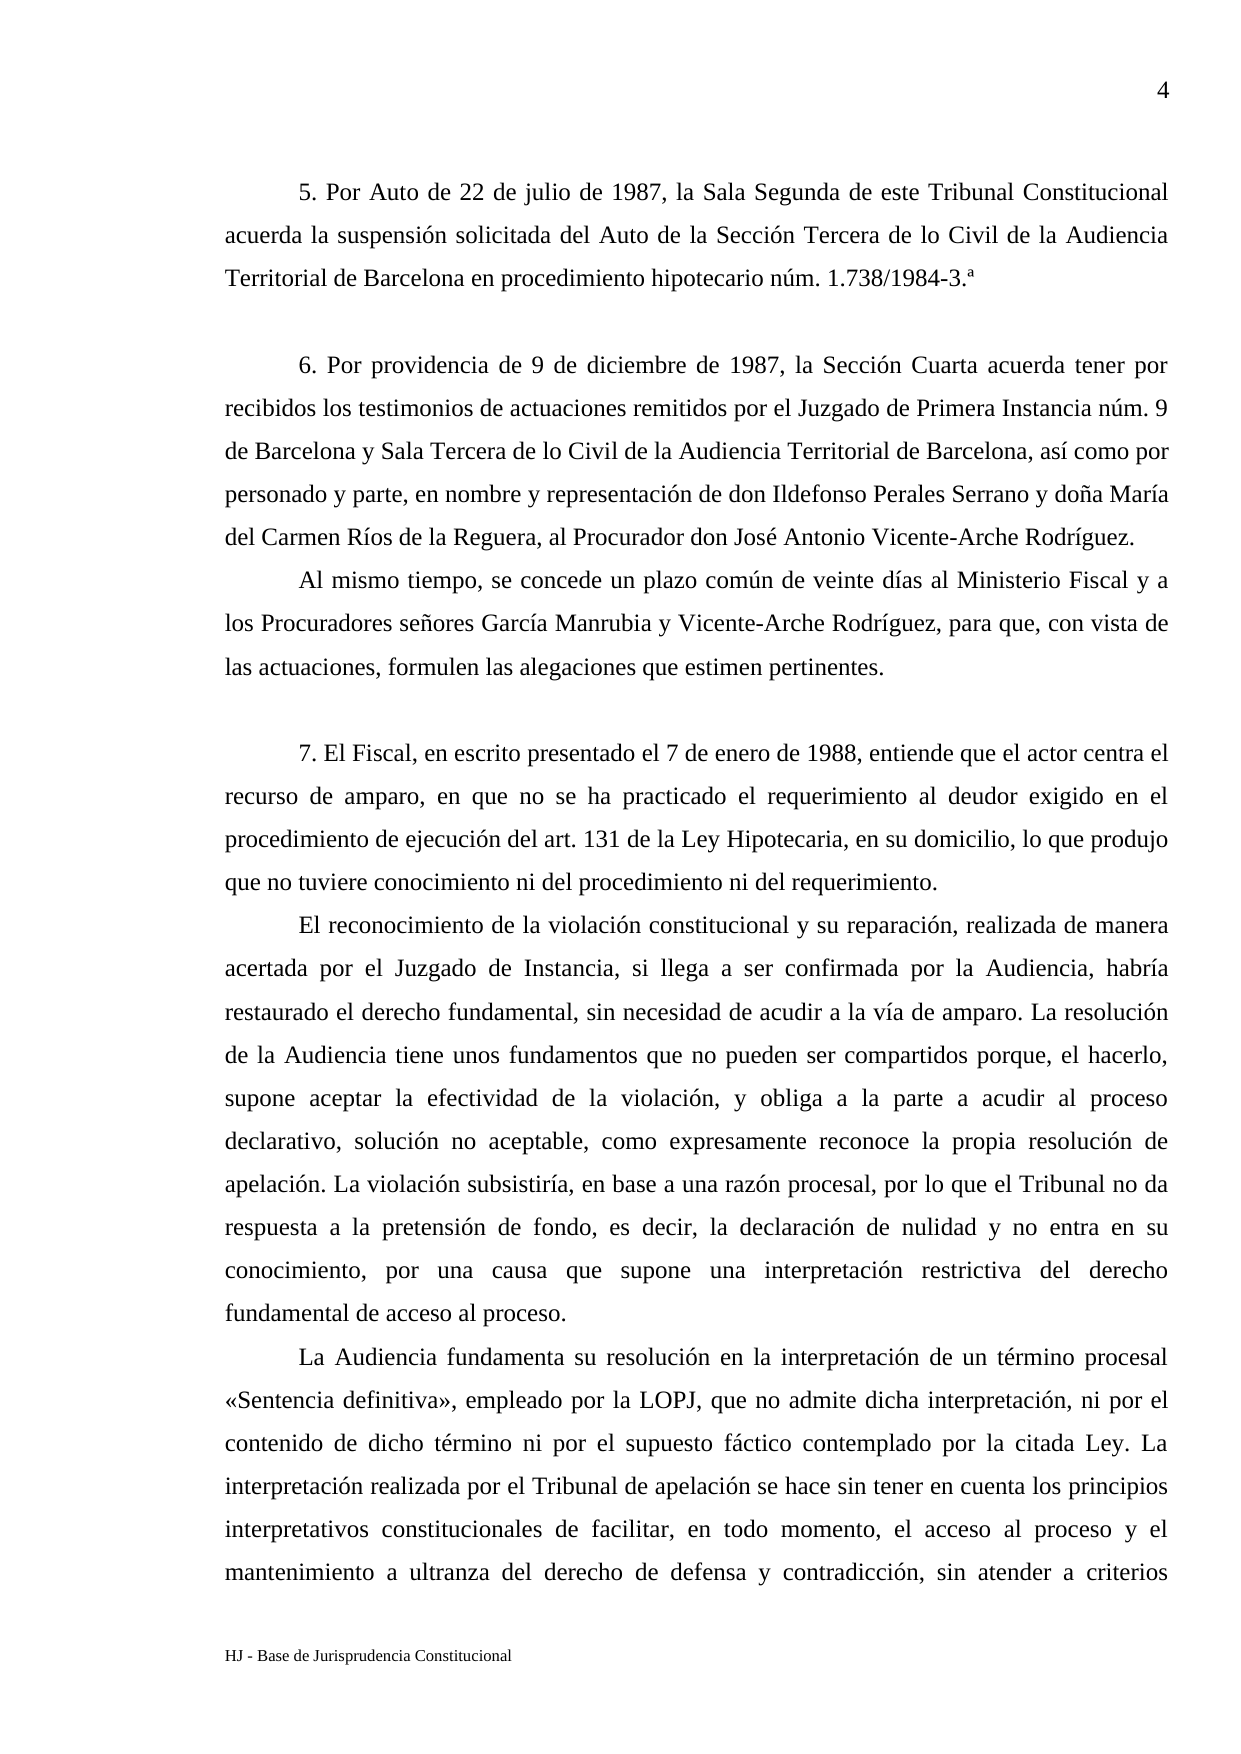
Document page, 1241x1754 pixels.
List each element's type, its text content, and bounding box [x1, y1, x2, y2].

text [224, 1342, 1169, 1586]
text 7. El Fiscal, en escrito presentado el 7 de enero de 1988, entiende que el actor centra el recurso de amparo, en que no se ha practicado el requerimiento al deudor exigido en el procedimiento de ejecución del art. 131 de la Ley Hipotecaria, en su domicilio, lo que produjo que no tuviere conocimiento ni del procedimiento ni del requerimiento. [224, 738, 1169, 896]
text Al mismo tiempo, se concede un plazo común de veinte días al Ministerio Fiscal y a los Procuradores señores García Manrubia y Vicente-Arche Rodríguez, para que, con vista de las actuaciones, formulen las alegaciones que estimen pertinentes. [224, 565, 1169, 680]
text El reconocimiento de la violación constitucional y su reparación, realizada de manera acertada por el Juzgado de Instancia, si llega a ser confirmada por la Audiencia, habría restaurado el derecho fundamental, sin necesidad de acudir a la vía de amparo. La resolución de la Audiencia tiene unos fundamentos que no pueden ser compartidos porque, el hacerlo, supone aceptar la efectividad de la violación, y obliga a la parte a acudir al proceso declarativo, solución no aceptable, como expresamente reconoce la propia resolución de apelación. La violación subsistiría, en base a una razón procesal, por lo que el Tribunal no da respuesta a la pretensión de fondo, es decir, la declaración de nulidad y no entra en su conocimiento, por una causa que supone una interpretación restrictiva del derecho fundamental de acceso al proceso. [224, 910, 1169, 1327]
text 6. Por providencia de 9 de diciembre de 1987, la Sección Cuarta acuerda tener por recibidos los testimonios de actuaciones remitidos por el Juzgado de Primera Instancia núm. 9 de Barcelona y Sala Tercera de lo Civil de la Audiencia Territorial de Barcelona, así como por personado y parte, en nombre y representación de don Ildefonso Perales Serrano y doña María del Carmen Ríos de la Reguera, al Procurador don José Antonio Vicente-Arche Rodríguez. [224, 350, 1169, 551]
text 5. Por Auto de 22 de julio de 1987, la Sala Segunda de este Tribunal Constitucional acuerda la suspensión solicitada del Auto de la Sección Tercera de lo Civil de la Audiencia Territorial de Barcelona en procedimiento hipotecario núm. 1.738/1984-3.ª [224, 177, 1169, 292]
